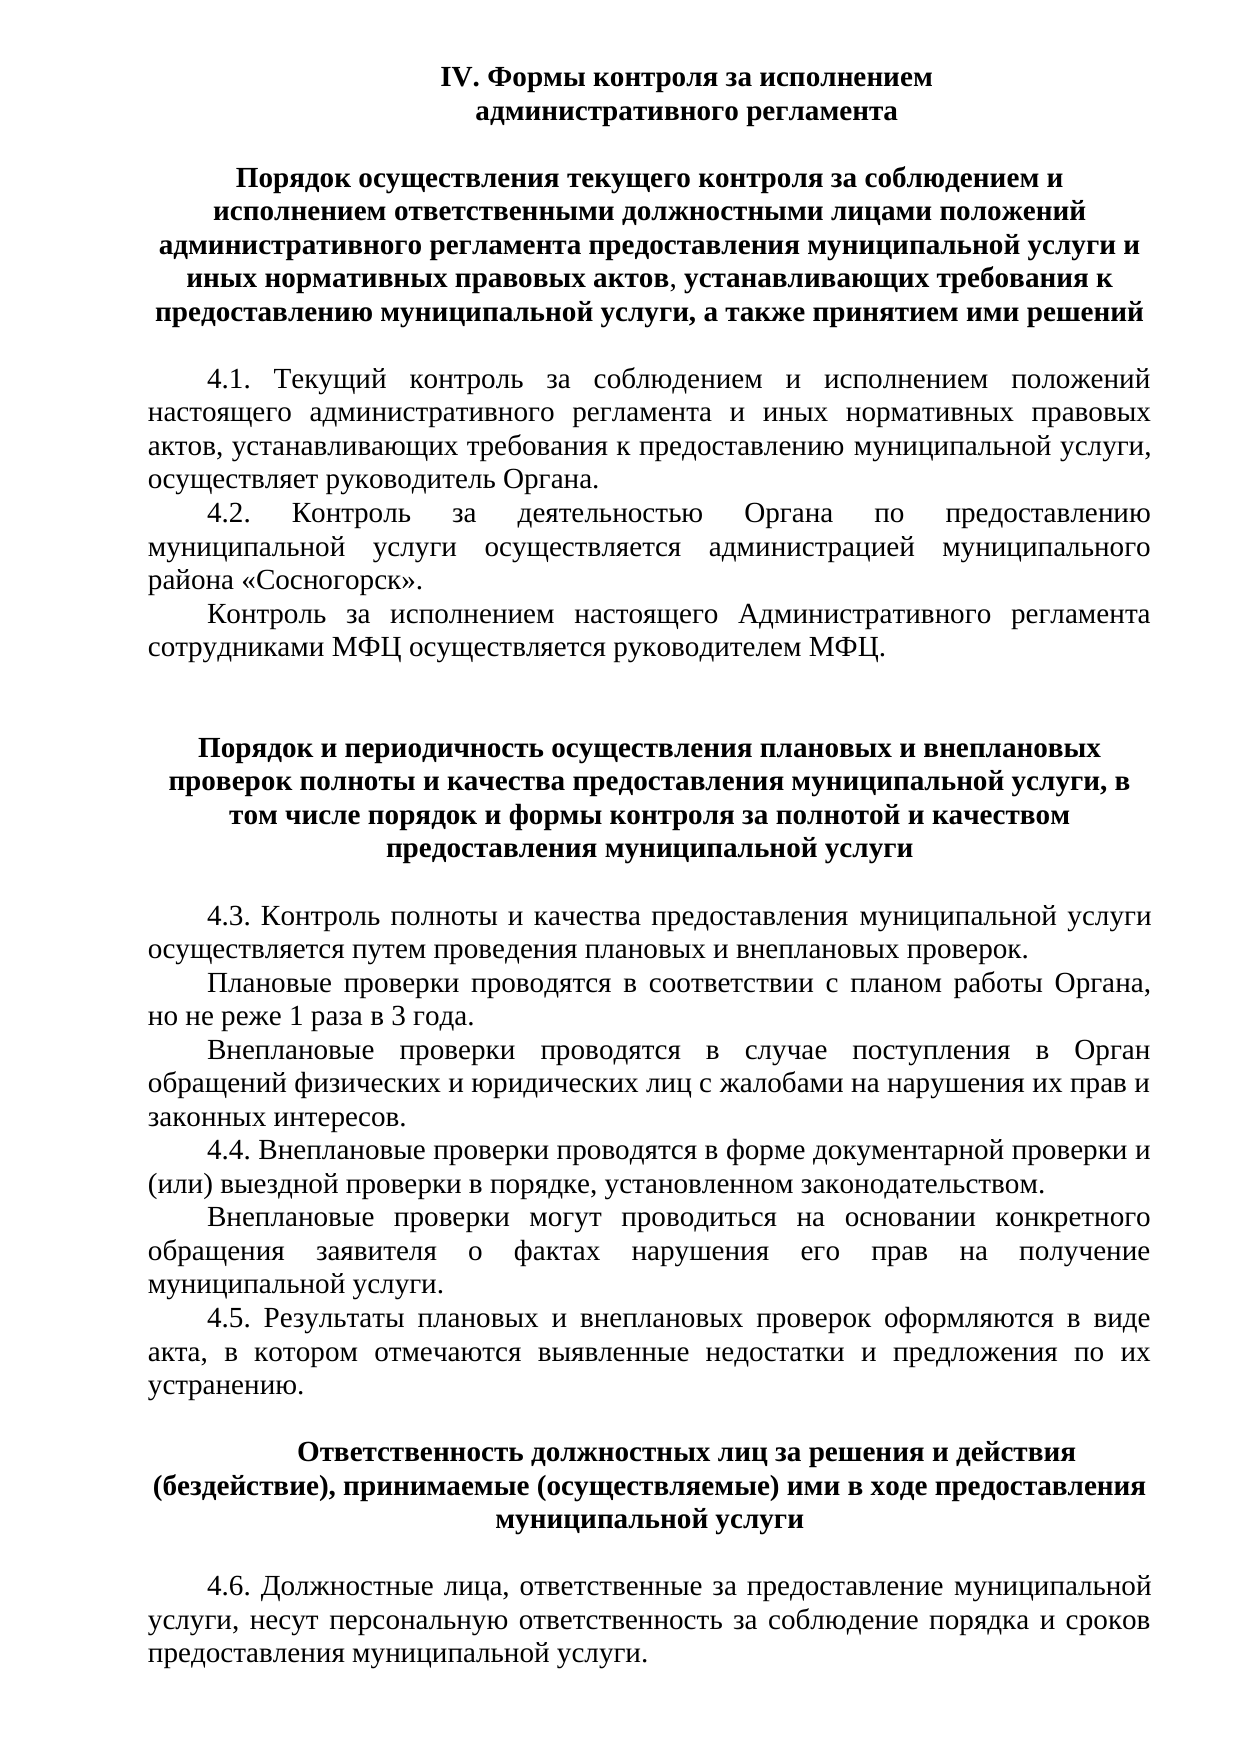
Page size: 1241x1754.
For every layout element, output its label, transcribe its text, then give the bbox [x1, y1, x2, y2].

text Порядок и периодичность осуществления плановых и внеплановых проверок полноты и качества предоставления муниципальной услуги, в том числе порядок и формы контроля за полнотой и качеством предоставления муниципальной услуги [148, 730, 1152, 864]
text IV. Формы контроля за исполнением [148, 59, 1152, 93]
text Плановые проверки проводятся в соответствии с планом работы Органа, но не реже 1 раза в 3 года. [148, 965, 1152, 1032]
text 4.2. Контроль за деятельностью Органа по предоставлению муниципальной услуги осуществляется администрацией муниципального района «Сосногорск». [148, 495, 1152, 596]
text Внеплановые проверки проводятся в случае поступления в Орган обращений физических и юридических лиц с жалобами на нарушения их прав и законных интересов. [148, 1032, 1152, 1132]
text Контроль за исполнением настоящего Административного регламента сотрудниками МФЦ осуществляется руководителем МФЦ. [148, 596, 1152, 663]
text 4.1. Текущий контроль за соблюдением и исполнением положений настоящего административного регламента и иных нормативных правовых актов, устанавливающих требования к предоставлению муниципальной услуги, осуществляет руководитель Органа. [148, 361, 1152, 495]
text 4.5. Результаты плановых и внеплановых проверок оформляются в виде акта, в котором отмечаются выявленные недостатки и предложения по их устранению. [148, 1300, 1152, 1401]
text Порядок осуществления текущего контроля за соблюдением и исполнением ответственными должностными лицами положений административного регламента предоставления муниципальной услуги и иных нормативных правовых актов, устанавливающих требования к предоставлению муниципальной услуги, а также принятием ими решений [148, 160, 1152, 327]
text 4.3. Контроль полноты и качества предоставления муниципальной услуги осуществляется путем проведения плановых и внеплановых проверок. [148, 898, 1152, 965]
text административного регламента [148, 93, 1152, 126]
text Ответственность должностных лиц за решения и действия (бездействие), принимаемые (осуществляемые) ими в ходе предоставления муниципальной услуги [148, 1434, 1152, 1535]
text 4.4. Внеплановые проверки проводятся в форме документарной проверки и (или) выездной проверки в порядке, установленном законодательством. [148, 1132, 1152, 1199]
text Внеплановые проверки могут проводиться на основании конкретного обращения заявителя о фактах нарушения его прав на получение муниципальной услуги. [148, 1199, 1152, 1300]
text 4.6. Должностные лица, ответственные за предоставление муниципальной услуги, несут персональную ответственность за соблюдение порядка и сроков предоставления муниципальной услуги. [148, 1568, 1152, 1669]
